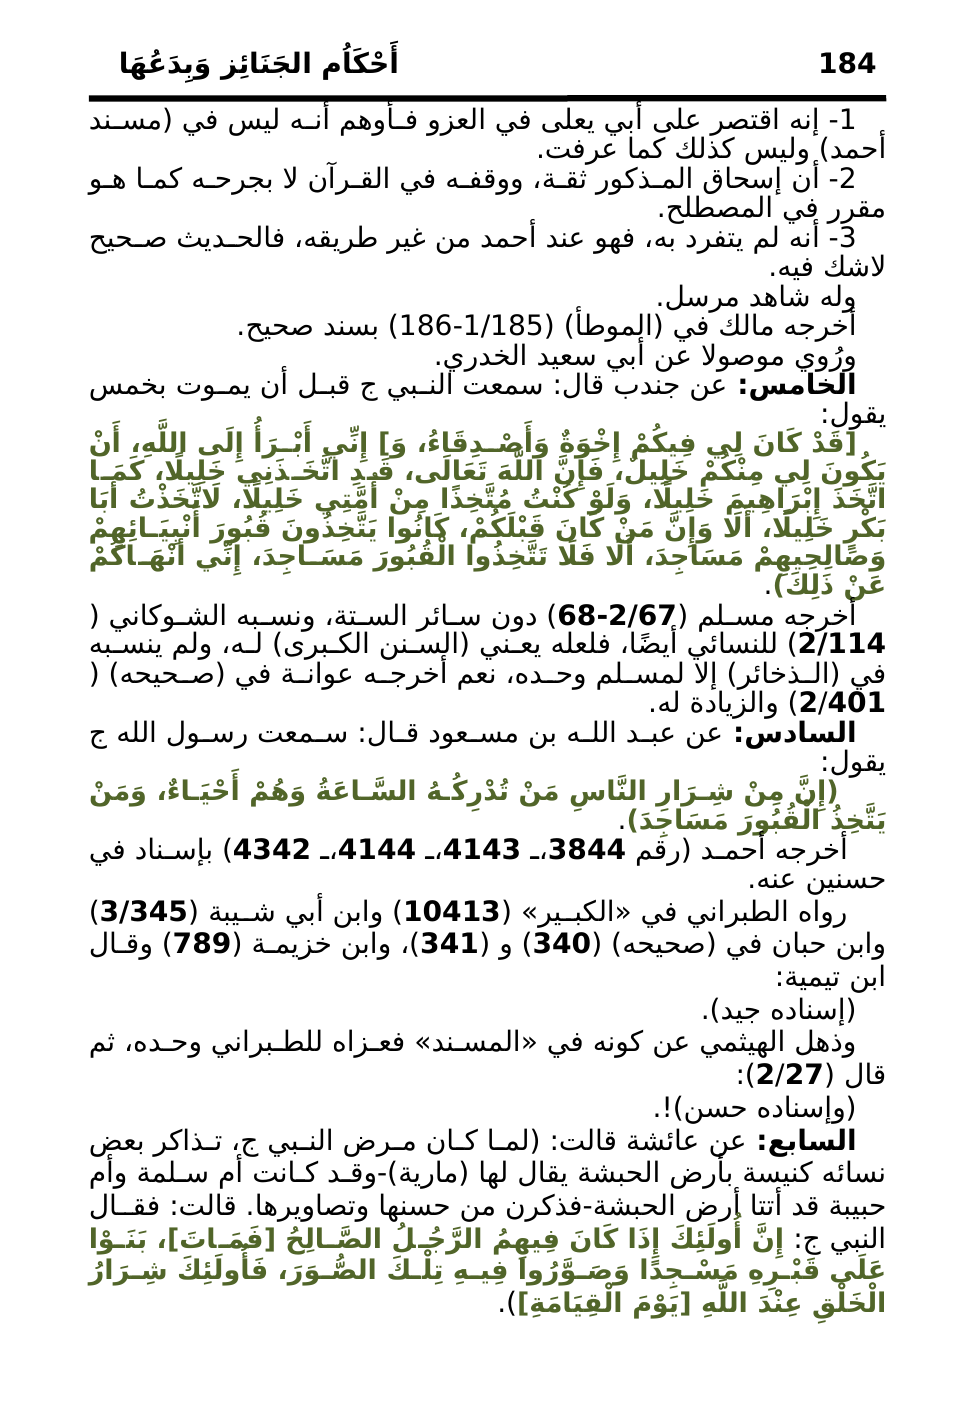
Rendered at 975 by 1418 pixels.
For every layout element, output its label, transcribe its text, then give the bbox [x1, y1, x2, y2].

text رواه الطبراني في «الكبير» (10413) وابن أبي شيبة (3/345) وابن حبان في (صحيحه) (340) و (341)، وابن خزيمة (789) وقال ابن تيمية: [89, 895, 886, 993]
text (إِنَّ مِنْ شِرَارِ النَّاسِ مَنْ تُدْرِكُهُ السَّاعَةُ وَهُمْ أَحْيَاءٌ، وَمَنْ يَتَّخِذُ الْقُبُورَ مَسَاجِدَ). [89, 778, 886, 836]
text [قَدْ كَانَ لِي فِيكُمْ إِخْوَةٌ وَأَصْدِقَاءُ، وَ] إِنِّي أَبْرَأُ إِلَى اللَّهِ، أَنْ يَكُونَ لِي مِنْكُمْ خَلِيلٌ، فَإِنَّ اللَّهَ تَعَالَى، قَدِ اتَّخَذَنِي خَلِيلًا، كَمَا اتَّخَذَ إِبْرَاهِيمَ خَلِيلًا، وَلَوْ كُنْتُ مُتَّخِذًا مِنْ أُمَّتِي خَلِيلًا، لَاتَّخَذْتُ أَبَا بَكْرٍ خَلِيلًا، أَلَا وَإِنَّ مَنْ كَانَ قَبْلَكُمْ، كَانُوا يَتَّخِذُونَ قُبُورَ أَنْبِيَائِهِمْ وَصَالِحِيهِمْ مَسَاجِدَ، أَلَا فَلَا تَتَّخِذُوا الْقُبُورَ مَسَاجِدَ، إِنِّي أَنْهَاكُمْ عَنْ ذَلِكَ). [89, 430, 886, 601]
text السابع: عن عائشة قالت: (لما كان مرض النبي ج، تذاكر بعض نسائه كنيسة بأرض الحبشة يقال لها (مارية)-وقد كانت أم سلمة وأم حبيبة قد أتتا أرض الحبشة-فذكرن من حسنها وتصاويرها. قالت: فقال النبي ج: إِنَّ أُولَئِكَ إِذَا كَانَ فِيهِمُ الرَّجُلُ الصَّالِحُ [فَمَاتَ]، بَنَوْا عَلَى قَبْرِهِ مَسْجِدًا وَصَوَّرُوا فِيهِ تِلْكَ الصُّوَرَ، فَأُولَئِكَ شِرَارُ الْخَلْقِ عِنْدَ اللَّهِ [يَوْمَ الْقِيَامَةِ]). [89, 1124, 886, 1319]
text أخرجه مسلم (2/67-68) دون سائر الستة، ونسبه الشوكاني (2/114) للنسائي أيضًا، فلعله يعني (السنن الكبرى) له، ولم ينسبه في (الذخائر) إلا لمسلم وحده، نعم أخرجه عوانة في (صحيحه) (2/401) والزيادة له. [89, 601, 886, 719]
text 1- إنه اقتصر على أبي يعلى في العزو فأوهم أنه ليس في (مسند أحمد) وليس كذلك كما عرفت. [89, 106, 886, 165]
text السادس: عن عبد الله بن مسعود قال: سمعت رسول الله ج يقول: [89, 719, 886, 778]
text أخرجه أحمد (رقم 3844، 4143، 4144، 4342) بإسناد في حسنين عنه. [89, 836, 886, 895]
text الخامس: عن جندب قال: سمعت النبي ج قبل أن يموت بخمس يقول: [89, 371, 886, 430]
text (وإسناده حسن)!. [89, 1091, 886, 1124]
text 3- أنه لم يتفرد به، فهو عند أحمد من غير طريقه، فالحديث صحيح لاشك فيه. [89, 224, 886, 283]
text أخرجه مالك في (الموطأ) (1/185-186) بسند صحيح. [89, 312, 886, 342]
text 2- أن إسحاق المذكور ثقة، ووقفه في القرآن لا بجرحه كما هو مقرر في المصطلح. [89, 165, 886, 224]
text وذهل الهيثمي عن كونه في «المسند» فعزاه للطبراني وحده، ثم قال (2/27): [89, 1026, 886, 1091]
text ورُوي موصولا عن أبي سعيد الخدري. [89, 342, 886, 371]
text (إسناده جيد). [89, 993, 886, 1026]
text وله شاهد مرسل. [89, 283, 886, 312]
